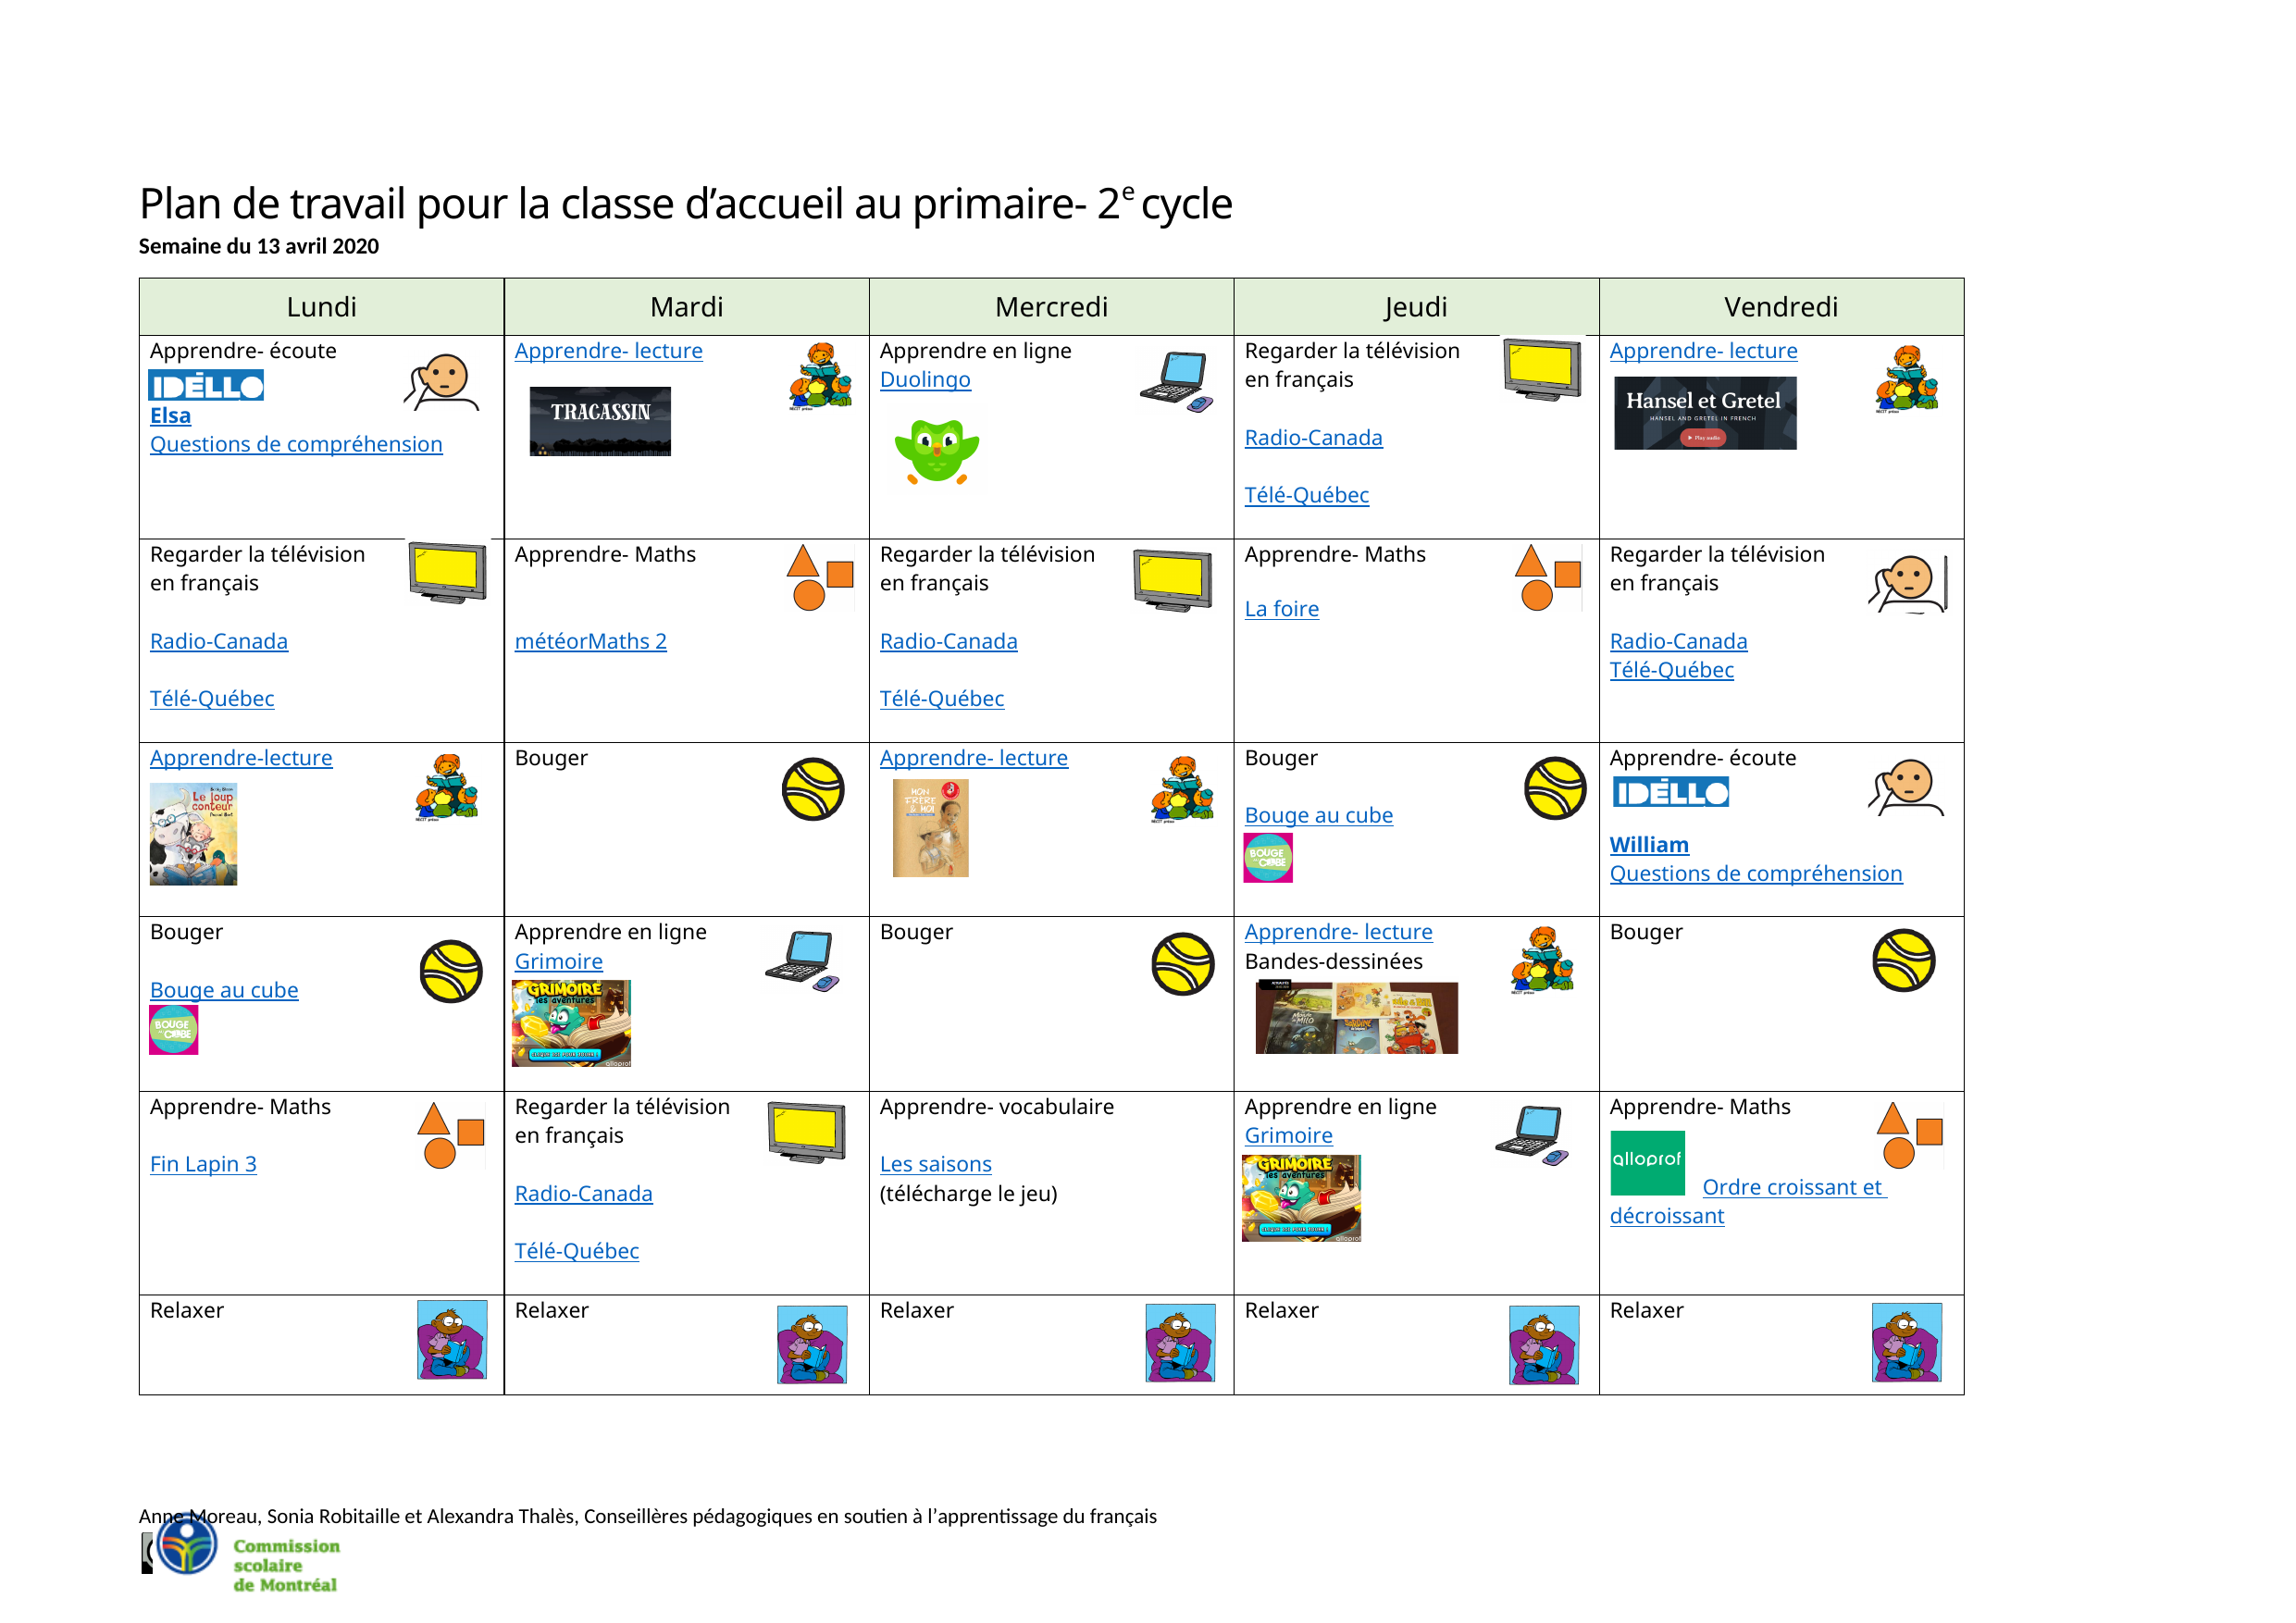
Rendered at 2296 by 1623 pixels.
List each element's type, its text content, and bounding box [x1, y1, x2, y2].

picture [1613, 776, 1730, 807]
picture [1508, 1305, 1581, 1385]
table_cell Apprendre- Maths La foire [1235, 539, 1599, 742]
picture [1150, 756, 1218, 827]
table_cell Relaxer [870, 1295, 1234, 1394]
table_header Jeudi [1235, 279, 1599, 335]
table_cell Regarder la télévision en français Radio-Canada Télé-Québec [1600, 539, 1964, 742]
picture [763, 1098, 850, 1166]
picture [1866, 549, 1953, 616]
picture [415, 1102, 486, 1170]
picture [1871, 1303, 1943, 1382]
picture [403, 350, 480, 411]
picture [148, 369, 265, 401]
picture [192, 1509, 204, 1518]
picture [415, 754, 482, 825]
table_cell Apprendre- écoute Elsa Questions de compréhension [140, 336, 503, 539]
picture [1490, 1099, 1572, 1168]
table_cell Apprendre- lecture [505, 336, 869, 539]
table_cell Relaxer [1235, 1295, 1599, 1394]
picture [760, 925, 843, 994]
picture [529, 387, 672, 456]
picture [142, 1509, 345, 1593]
table_cell Bouger [870, 917, 1234, 1091]
picture [1499, 335, 1586, 403]
picture [1130, 547, 1217, 614]
table_cell Bouger Bouge au cube [140, 917, 503, 1091]
picture [149, 783, 238, 886]
picture [1512, 544, 1582, 612]
picture [1874, 1102, 1944, 1170]
picture [887, 403, 988, 495]
picture [893, 779, 969, 877]
table_header Mercredi [870, 279, 1234, 335]
picture [1145, 1303, 1217, 1382]
picture [404, 539, 491, 606]
table_header Lundi [140, 279, 503, 335]
picture [1255, 976, 1459, 1054]
picture [788, 342, 856, 415]
picture [1524, 752, 1589, 821]
table_cell Apprendre- lecture Bandes-dessinées [1235, 917, 1599, 1091]
picture [1875, 345, 1942, 417]
picture [512, 980, 631, 1067]
picture [1872, 925, 1938, 993]
picture [1868, 755, 1945, 816]
table_cell Relaxer [140, 1295, 503, 1394]
table_cell Apprendre- Maths Fin Lapin 3 [140, 1092, 503, 1294]
picture [1242, 1155, 1361, 1242]
table_cell Apprendre en ligne Grimoire [1235, 1092, 1599, 1294]
picture [419, 935, 485, 1004]
picture [1510, 926, 1577, 998]
picture [1614, 377, 1797, 450]
table_cell Bouger [505, 743, 869, 916]
picture [1610, 1131, 1685, 1196]
picture [149, 1005, 199, 1055]
text Semaine du 13 avril 2020 [139, 231, 2156, 259]
table_cell Relaxer [505, 1295, 869, 1394]
table_header Mardi [505, 279, 869, 335]
title Plan de travail pour la classe d’accueil au primaire- 2e cycle [139, 173, 2156, 231]
picture [1135, 346, 1217, 415]
picture [784, 544, 855, 612]
table_cell Apprendre en ligne Duolingo [870, 336, 1234, 539]
picture [776, 1305, 849, 1384]
table_cell Bouger [1600, 917, 1964, 1091]
picture [1243, 833, 1294, 883]
table_cell Apprendre- vocabulaire Les saisons (télécharge le jeu) [870, 1092, 1234, 1294]
table_cell Apprendre- Maths météorMaths 2 [505, 539, 869, 742]
picture [416, 1300, 489, 1380]
picture [782, 753, 847, 822]
table_cell Relaxer [1600, 1295, 1964, 1394]
table_header Vendredi [1600, 279, 1964, 335]
table_cell Apprendre- Maths Ordre croissant et décroissant [1600, 1092, 1964, 1294]
table_cell Apprendre- lecture [1600, 336, 1964, 539]
picture [1151, 928, 1217, 997]
table_cell Apprendre-lecture [140, 743, 503, 916]
